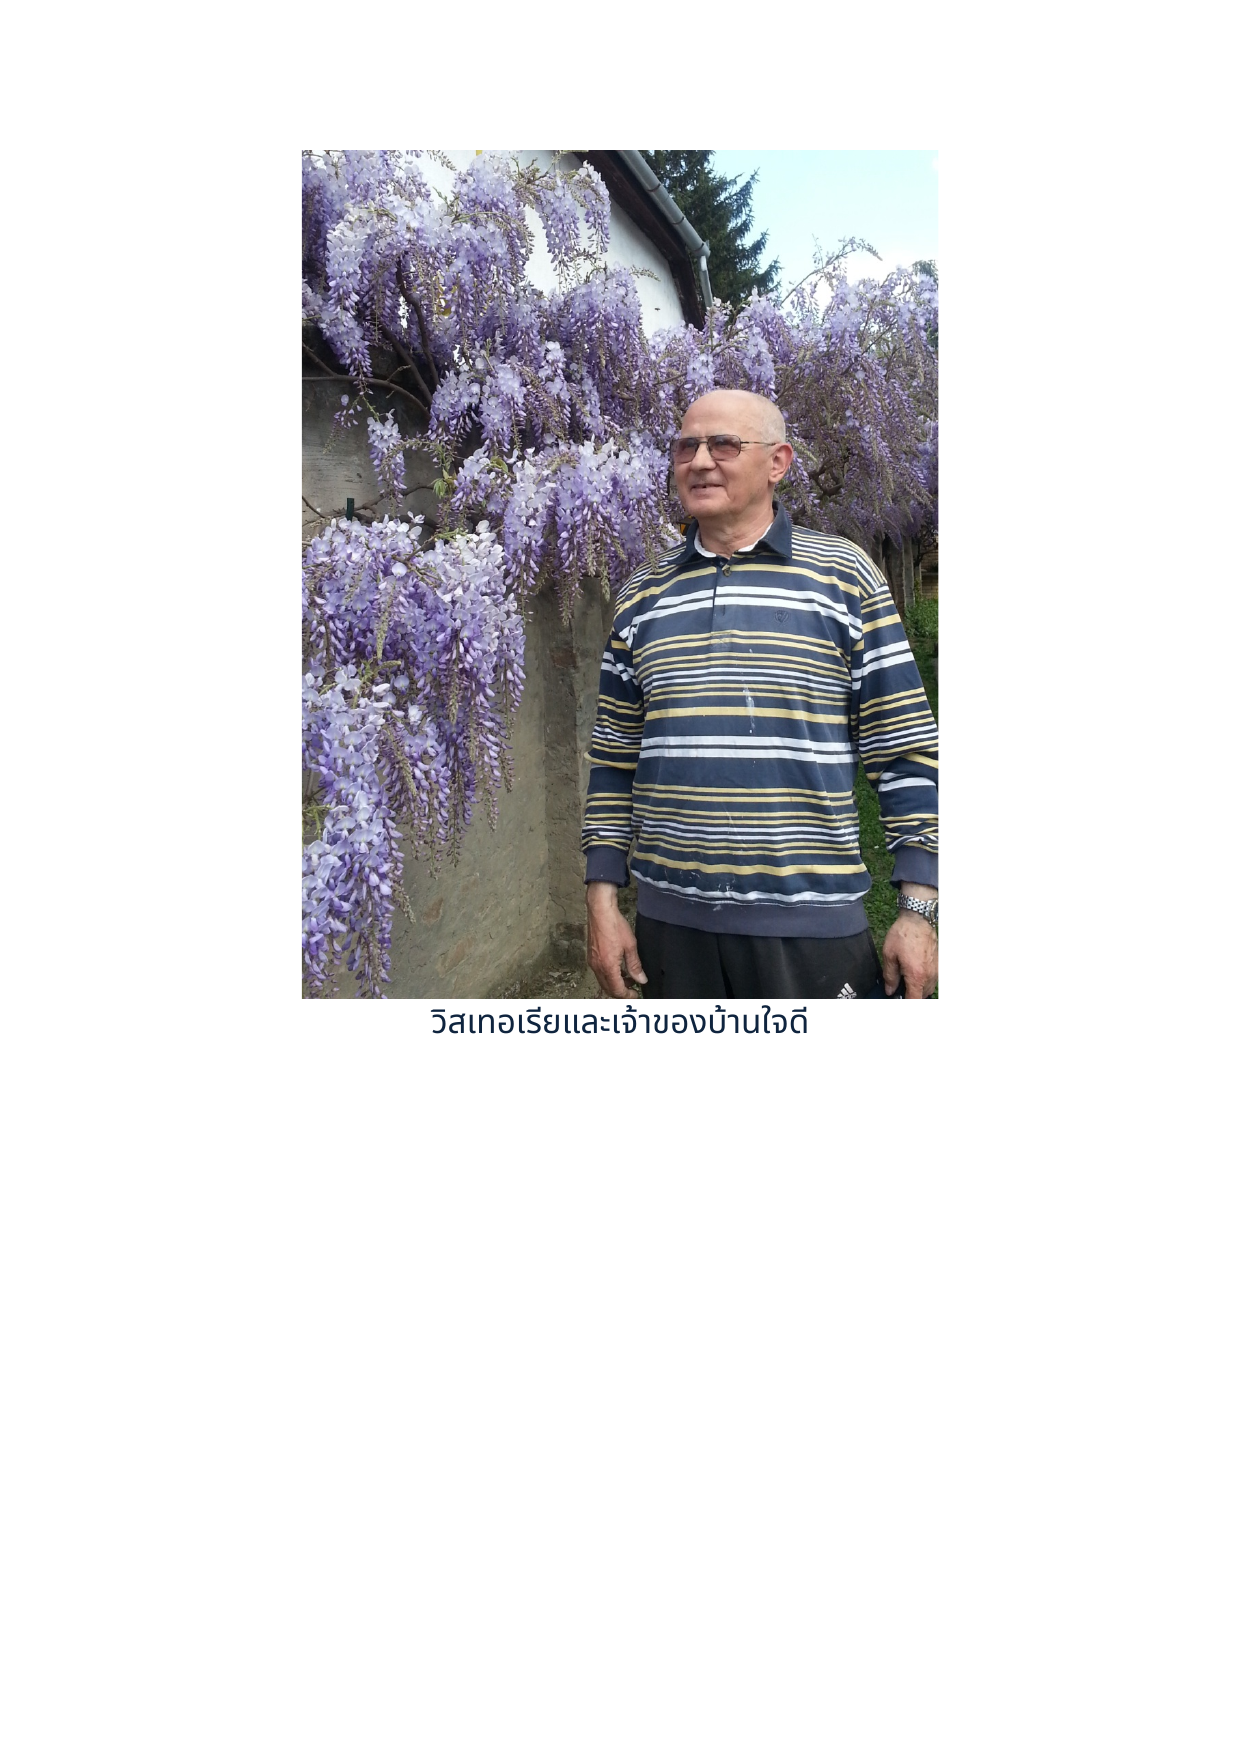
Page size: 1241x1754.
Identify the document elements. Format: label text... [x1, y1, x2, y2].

text วิสเทอเรียและเจ้าของบ้านใจดี [112, 998, 1128, 1049]
picture [301, 150, 939, 999]
